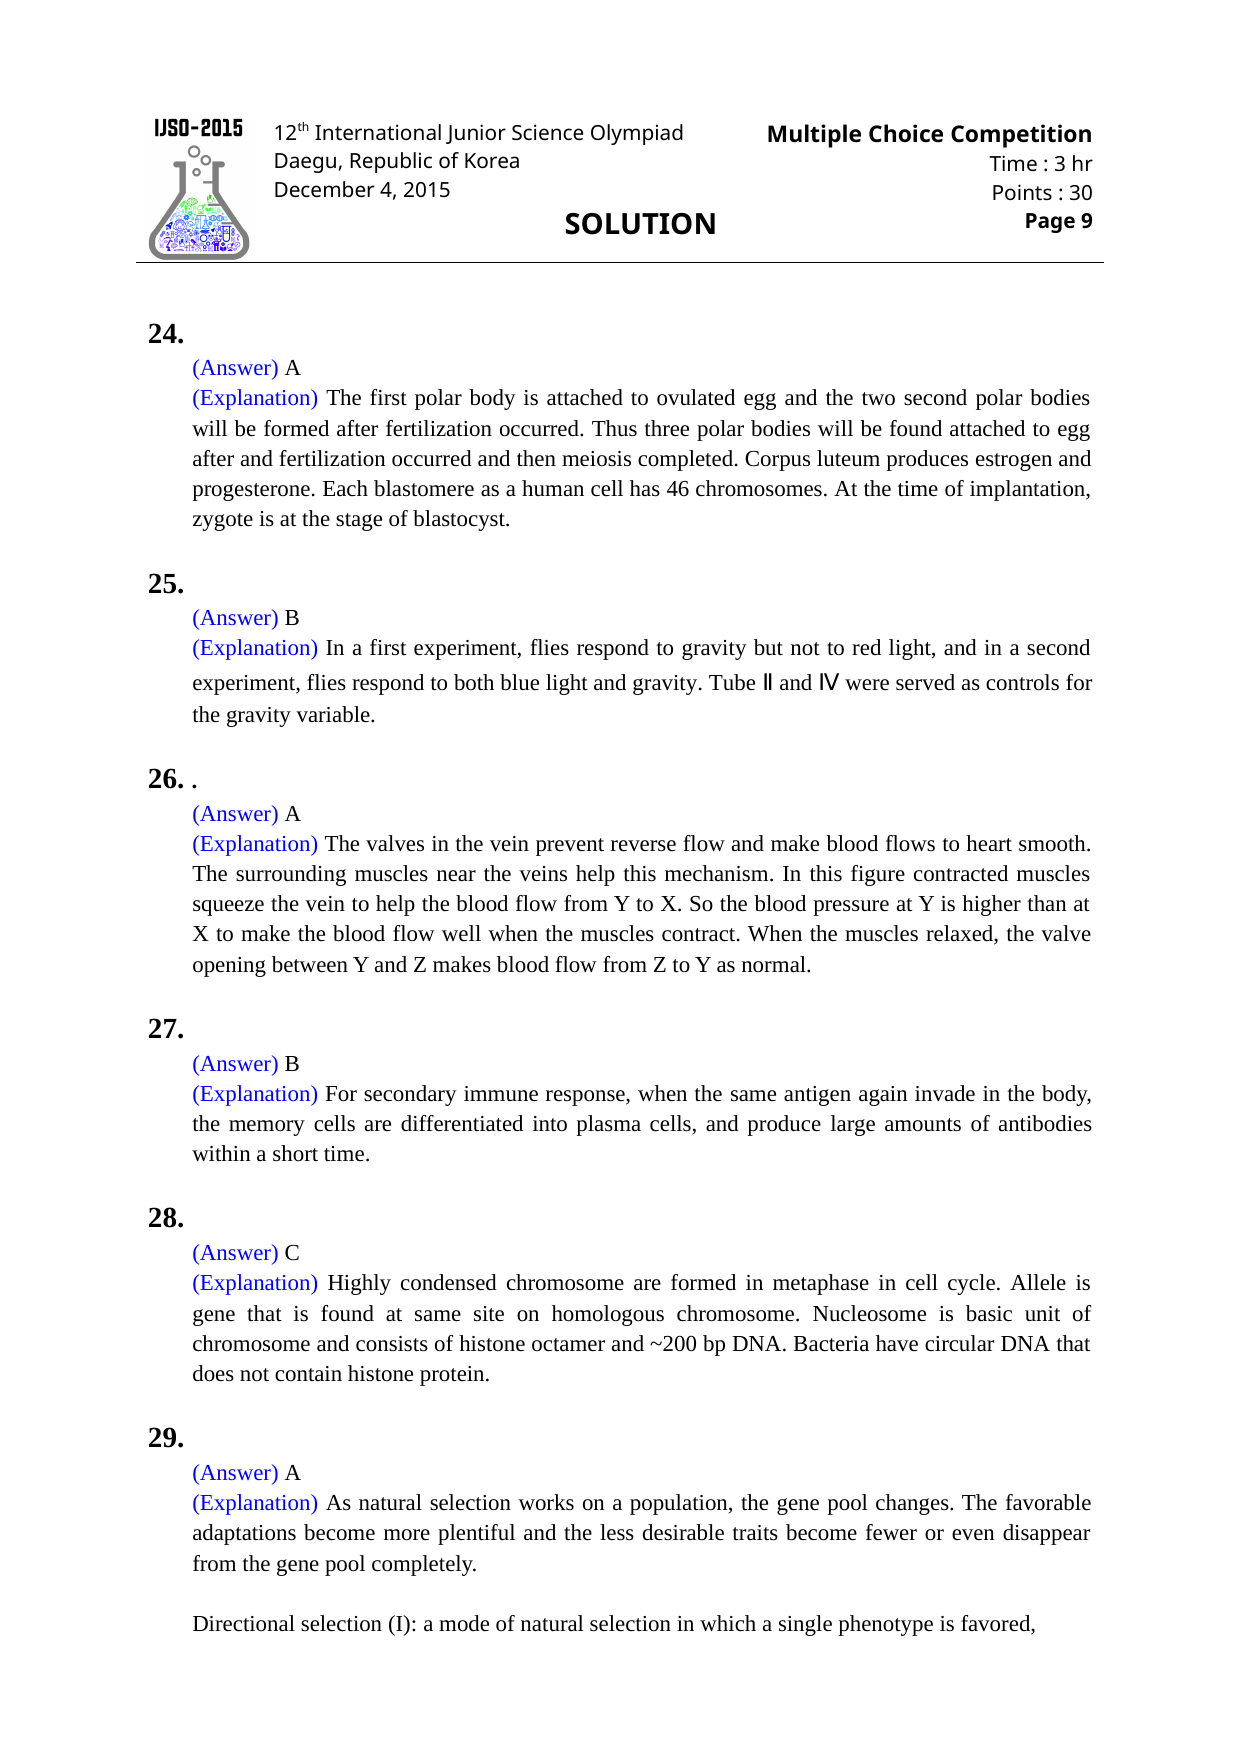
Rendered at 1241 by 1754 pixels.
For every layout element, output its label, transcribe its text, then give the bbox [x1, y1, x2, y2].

text (Explanation) The valves in the vein prevent reverse flow and make blood flows to heart smooth. The surrounding muscles near the veins help this mechanism. In this figure contracted muscles squeeze the vein to help the blood flow from Y to X. So the blood pressure at Y is higher than at X to make the blood flow well when the muscles contract. When the muscles relaxed, the valve opening between Y and Z makes blood flow from Z to Y as normal. [192, 830, 1092, 977]
text (Answer) A [192, 799, 1092, 826]
text (Explanation) For secondary immune response, when the same antigen again invade in the body, the memory cells are differentiated into plasma cells, and produce large amounts of antibodies within a short time. [192, 1080, 1092, 1167]
text (Explanation) The first polar body is attached to ovulated egg and the two second polar bodies will be formed after fertilization occurred. Thus three polar bodies will be found attached to egg after and fertilization occurred and then meiosis completed. Corpus luteum produces estrogen and progesterone. Each blastomere as a human cell has 46 chromosomes. At the time of implantation, zygote is at the stage of blastocyst. [192, 384, 1092, 532]
text (Answer) C [192, 1239, 1092, 1266]
text 24. [148, 316, 1092, 349]
picture [147, 118, 251, 262]
text (Answer) A [192, 1459, 1092, 1485]
text (Answer) B [192, 604, 1092, 631]
text 27. [148, 1011, 1092, 1044]
text 28. [148, 1201, 1092, 1234]
text (Answer) A [192, 354, 1092, 381]
text (Explanation) Highly condensed chromosome are formed in metaphase in cell cycle. Allele is gene that is found at same site on homologous chromosome. Nucleosome is basic unit of chromosome and consists of histone octamer and ~200 bp DNA. Bacteria have circular DNA that does not contain histone protein. [192, 1269, 1092, 1386]
text 26. . [148, 761, 1092, 794]
text 25. [148, 566, 1092, 599]
text (Answer) B [192, 1049, 1092, 1076]
text (Explanation) As natural selection works on a population, the gene pool changes. The favorable adaptations become more plentiful and the less desirable traits become fewer or even disappear from the gene pool completely. [192, 1489, 1092, 1576]
text 29. [148, 1420, 1092, 1454]
text (Explanation) In a first experiment, flies respond to gravity but not to red light, and in a second experiment, flies respond to both blue light and gravity. Tube Ⅱ and Ⅳ were served as controls for the gravity variable. [192, 634, 1092, 727]
